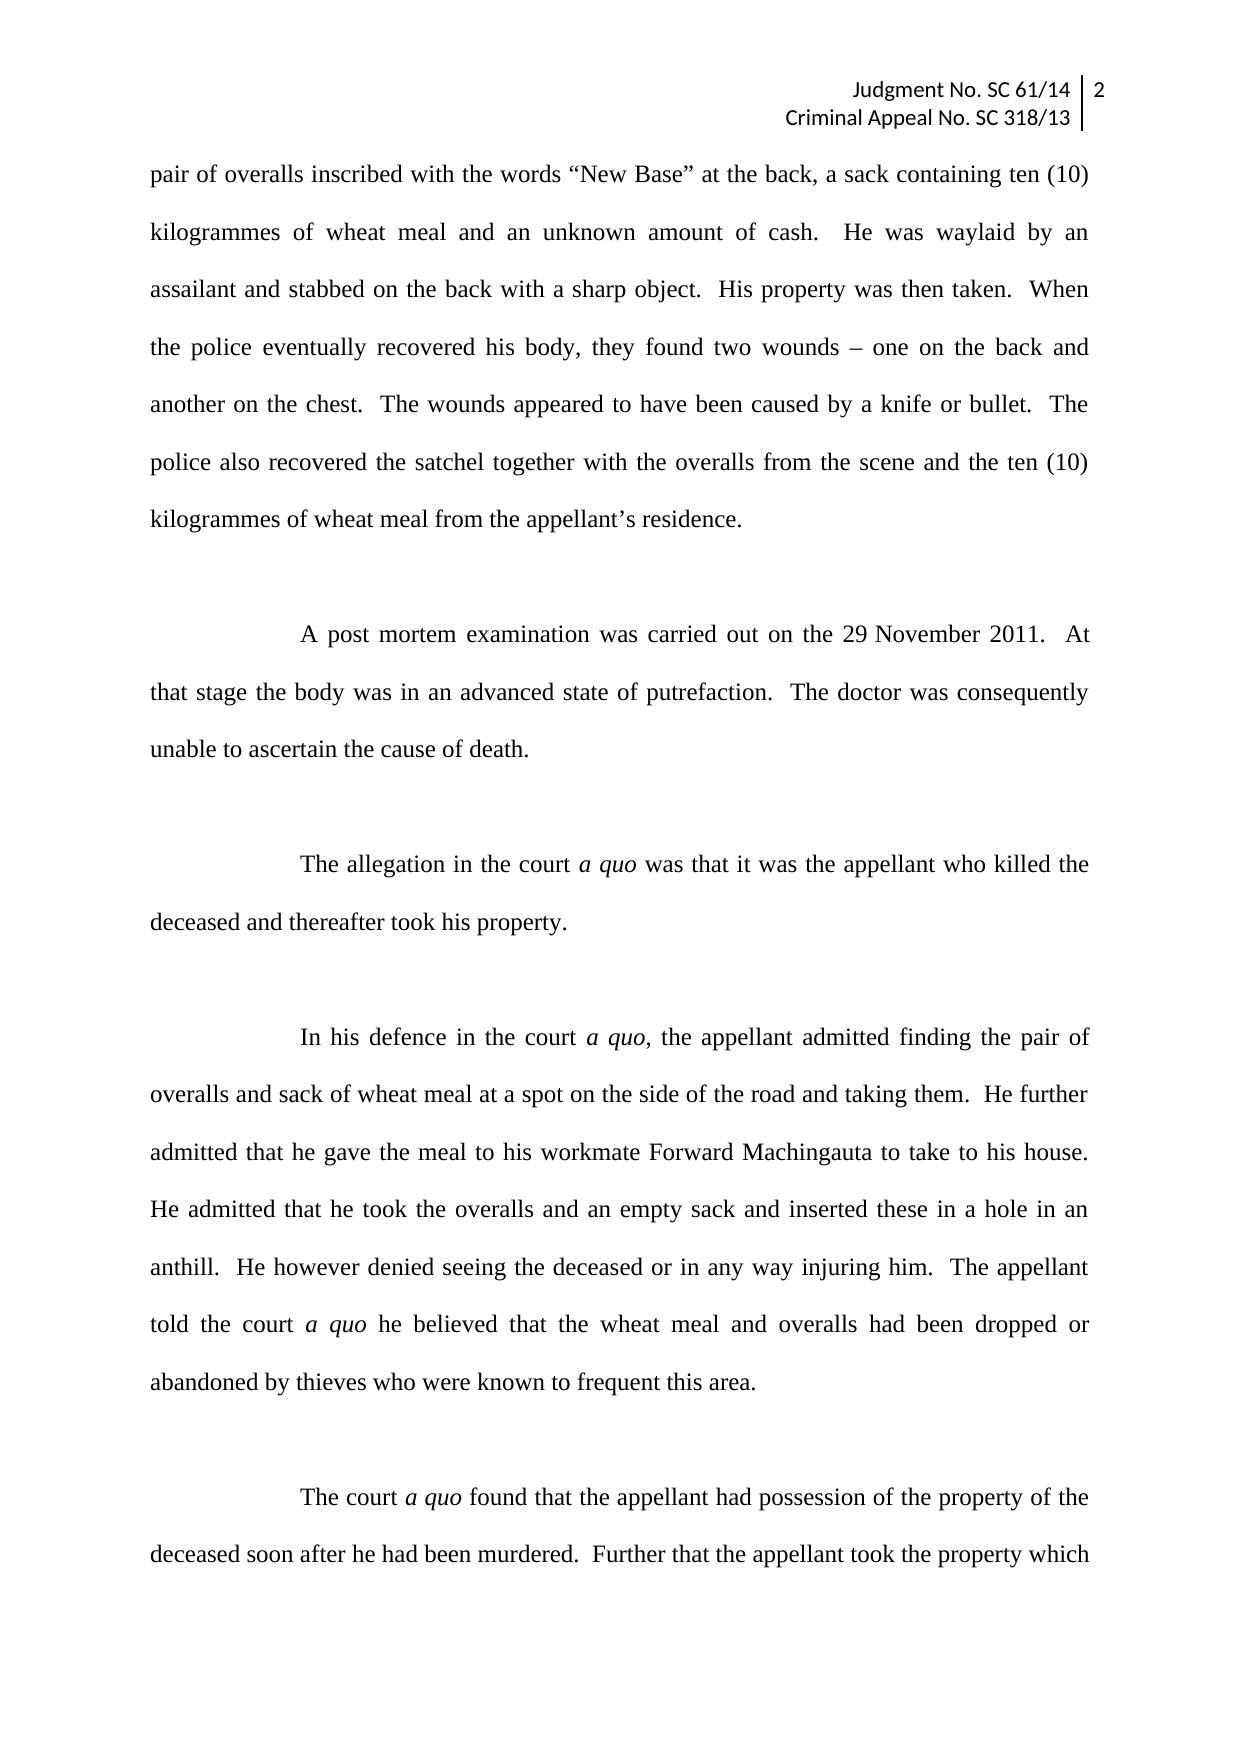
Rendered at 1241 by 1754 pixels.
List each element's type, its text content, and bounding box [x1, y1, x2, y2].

text A post mortem examination was carried out on the 29 November 2011. At that stage the body was in an advanced state of putrefaction. The doctor was consequently unable to ascertain the cause of death. [150, 619, 1090, 763]
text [150, 1482, 1090, 1568]
text The allegation in the court a quo was that it was the appellant who killed the deceased and thereafter took his property. [150, 849, 1090, 935]
text In his defence in the court a quo, the appellant admitted finding the pair of overalls and sack of wheat meal at a spot on the side of the road and taking them. He further admitted that he gave the meal to his workmate Forward Machingauta to take to his house. He admitted that he took the overalls and an empty sack and inserted these in a hole in an anthill. He however denied seeing the deceased or in any way injuring him. The appellant told the court a quo he believed that the wheat meal and overalls had been dropped or abandoned by thieves who were known to frequent this area. [150, 1022, 1090, 1395]
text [150, 159, 1090, 533]
